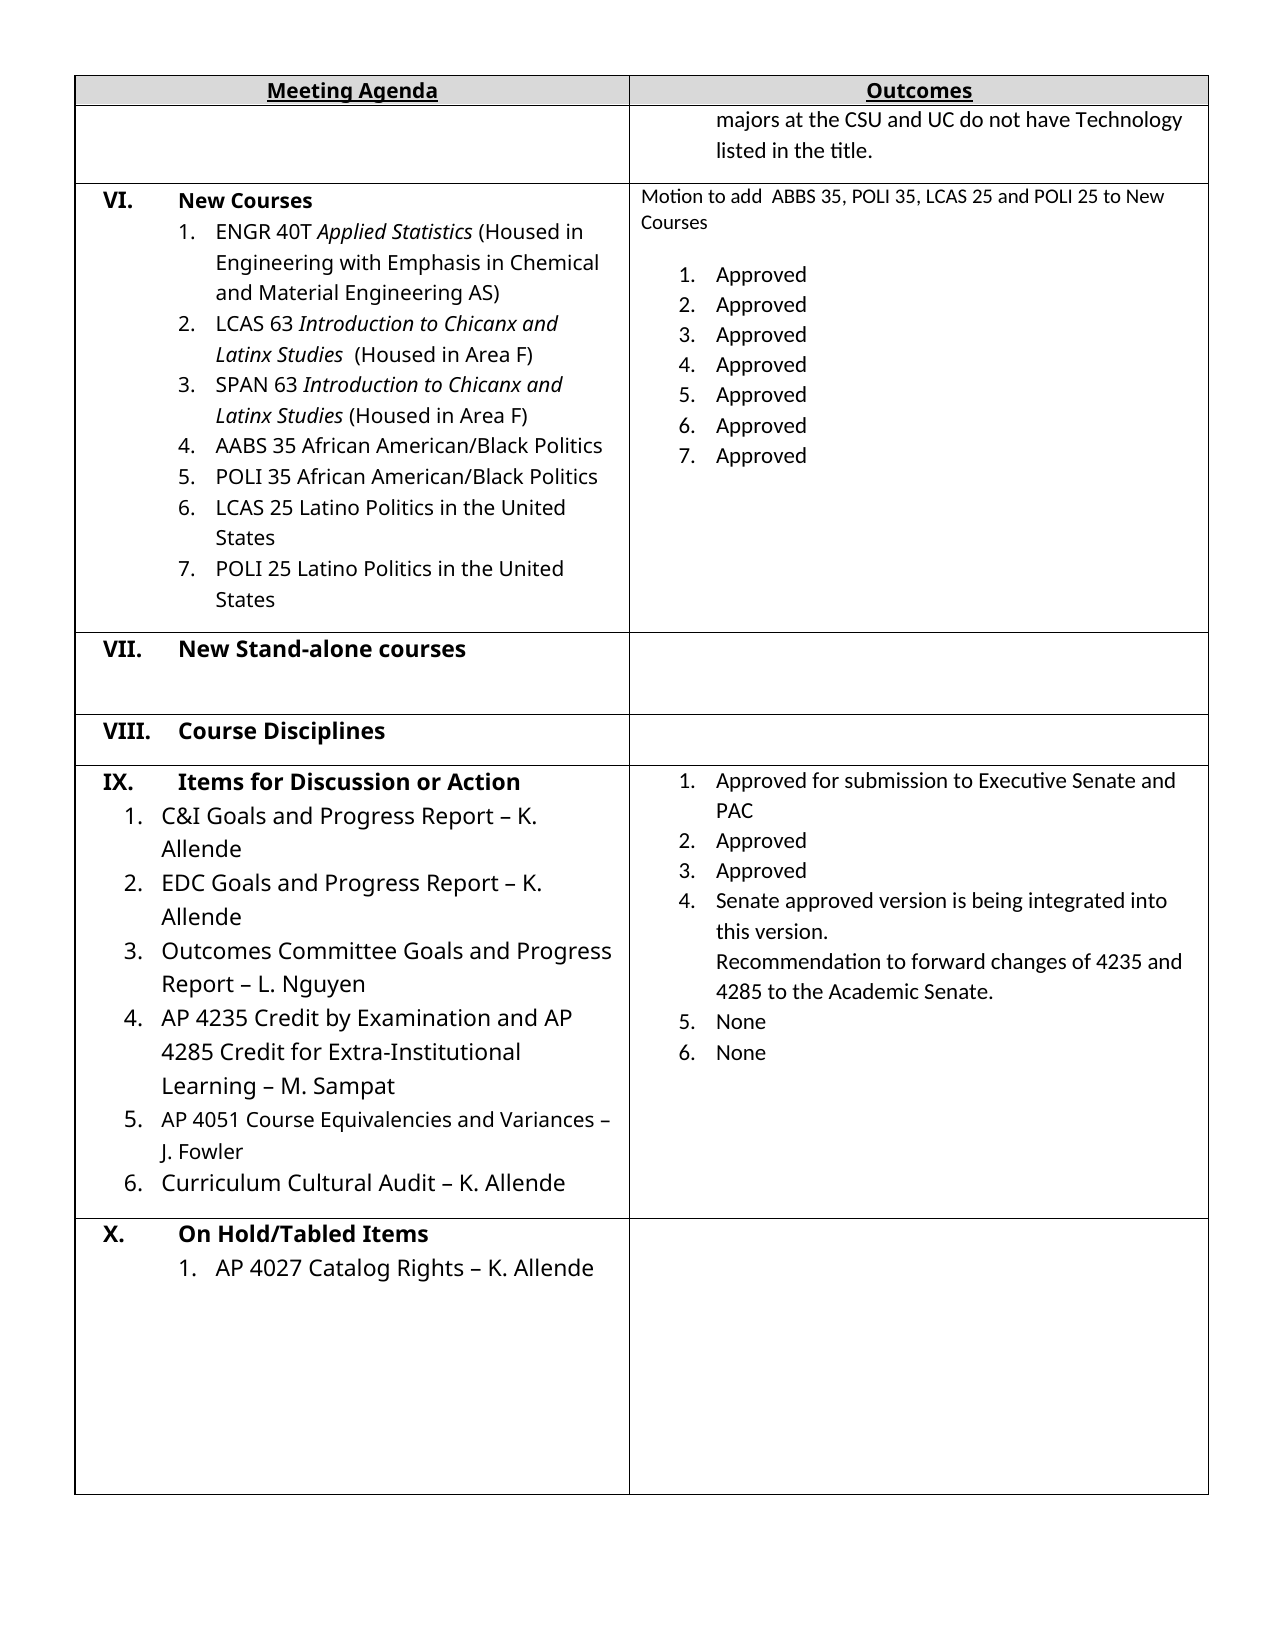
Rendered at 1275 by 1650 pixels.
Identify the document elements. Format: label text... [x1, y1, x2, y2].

table_cell Motion to add ABBS 35, POLI 35, LCAS 25 and POLI 25 to New Courses Approved Approved Approved Approved Approved Approved Approved [630, 184, 1208, 632]
table_header Outcomes [630, 76, 1208, 104]
table_cell [630, 633, 1208, 714]
table_cell New Stand-alone courses [76, 633, 629, 714]
table_cell Course Disciplines [76, 715, 629, 765]
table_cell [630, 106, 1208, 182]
table_cell New Courses ENGR 40T Applied Statistics (Housed in Engineering with Emphasis in Chemical and Material Engineering AS) LCAS 63 Introduction to Chicanx and Latinx Studies (Housed in Area F) SPAN 63 Introduction to Chicanx and Latinx Studies (Housed in Area F) AABS 35 African American/Black Politics POLI 35 African American/Black Politics LCAS 25 Latino Politics in the United States POLI 25 Latino Politics in the United States [76, 184, 629, 632]
table_cell Approved for submission to Executive Senate and PAC Approved Approved Senate approved version is being integrated into this version. Recommendation to forward changes of 4235 and 4285 to the Academic Senate. None None [630, 766, 1208, 1217]
table_cell Items for Discussion or Action C&I Goals and Progress Report – K. Allende EDC Goals and Progress Report – K. Allende Outcomes Committee Goals and Progress Report – L. Nguyen AP 4235 Credit by Examination and AP 4285 Credit for Extra-Institutional Learning – M. Sampat AP 4051 Course Equivalencies and Variances – J. Fowler Curriculum Cultural Audit – K. Allende [76, 766, 629, 1217]
table_cell [630, 1219, 1208, 1494]
table_header Meeting Agenda [76, 76, 629, 104]
table_cell On Hold/Tabled Items AP 4027 Catalog Rights – K. Allende [76, 1219, 629, 1494]
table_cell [76, 106, 629, 182]
table_cell [630, 715, 1208, 765]
